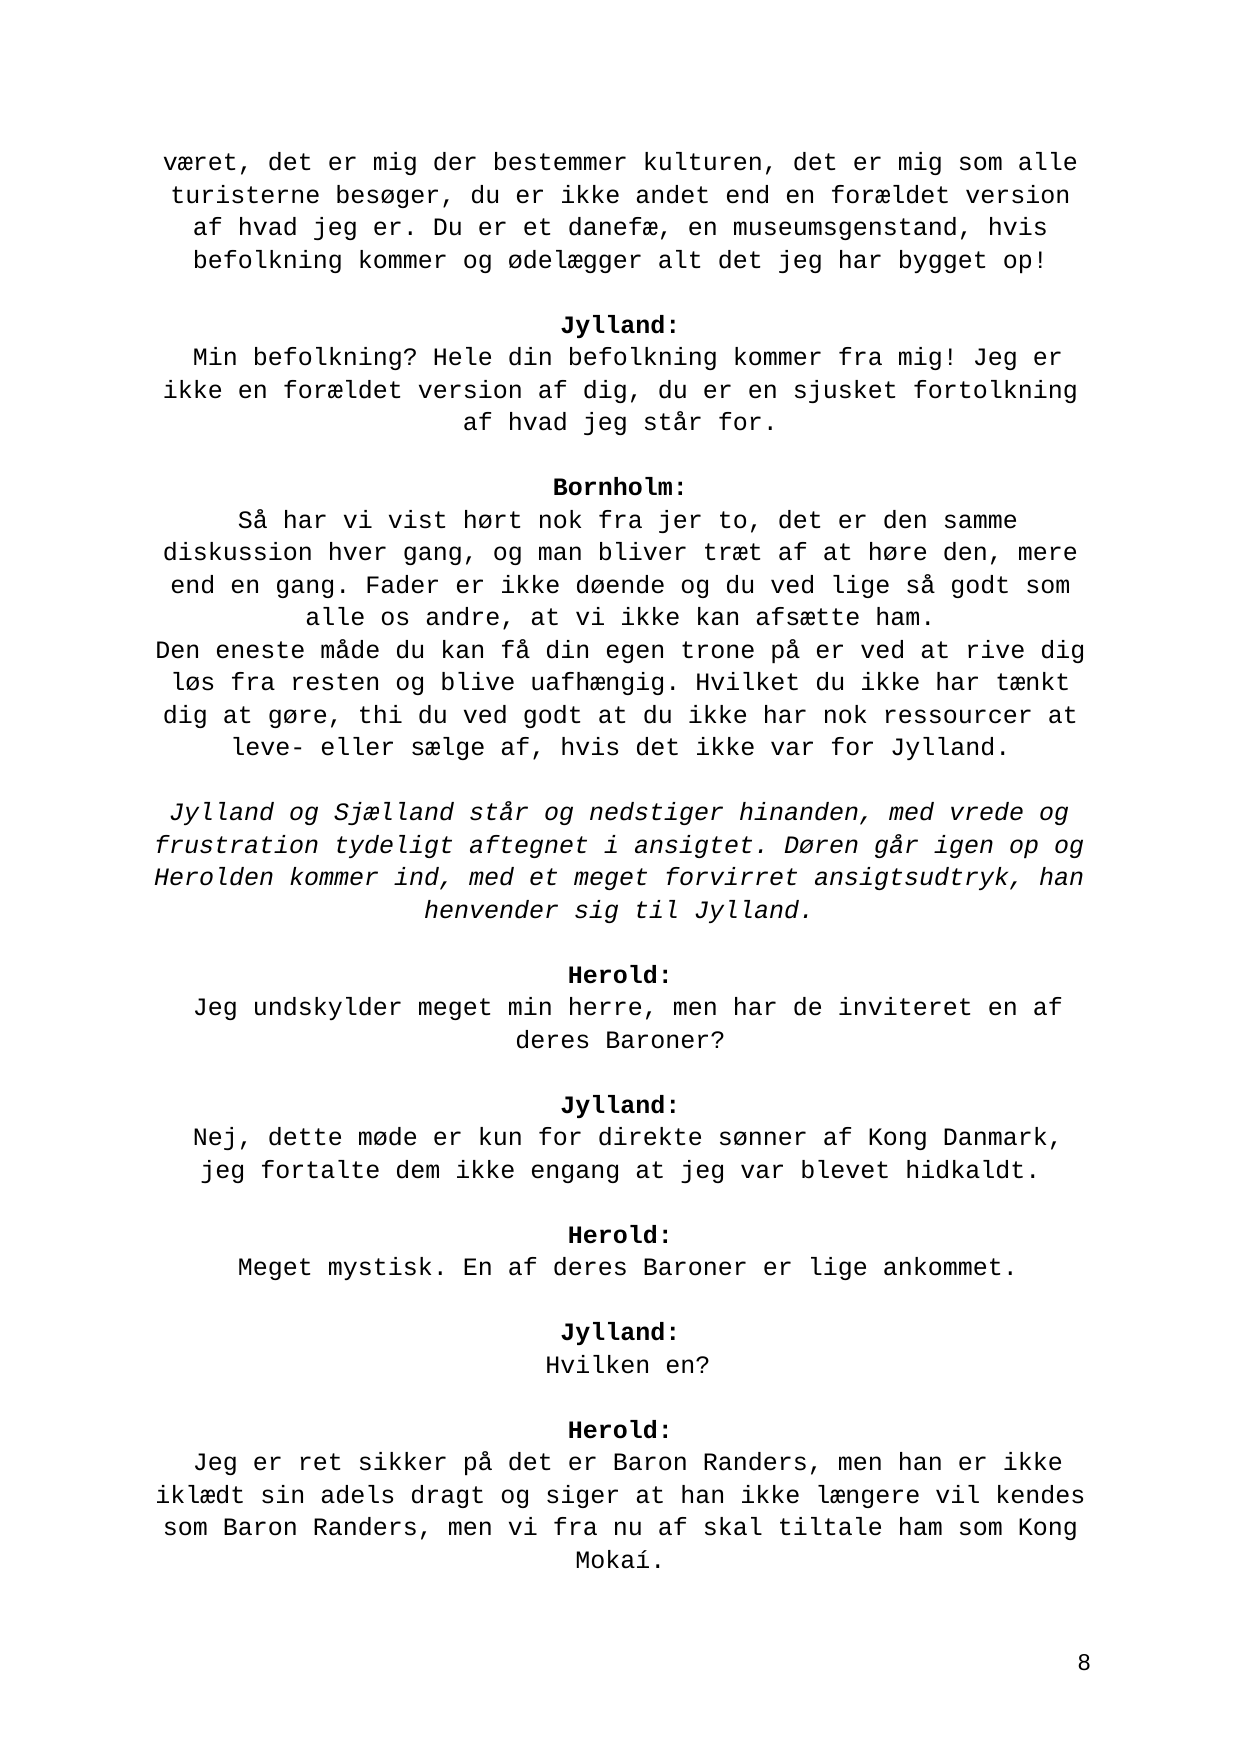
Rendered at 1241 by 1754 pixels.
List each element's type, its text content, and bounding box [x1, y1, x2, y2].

text Jylland: Nej, dette møde er kun for direkte sønner af Kong Danmark, jeg fortalte dem ikke engang at jeg var blevet hidkaldt. [150, 1092, 1090, 1186]
text Bornholm: Så har vi vist hørt nok fra jer to, det er den samme diskussion hver gang, og man bliver træt af at høre den, mere end en gang. Fader er ikke døende og du ved lige så godt som alle os andre, at vi ikke kan afsætte ham. [150, 475, 1090, 633]
text Herold: Meget mystisk. En af deres Baroner er lige ankommet. [150, 1222, 1090, 1283]
text Herold: Jeg undskylder meget min herre, men har de inviteret en af deres Baroner? [150, 962, 1090, 1056]
text Jylland: Hvilken en? [150, 1320, 1090, 1381]
text Herold: Jeg er ret sikker på det er Baron Randers, men han er ikke iklædt sin adels dragt og siger at han ikke længere vil kendes som Baron Randers, men vi fra nu af skal tiltale ham som Kong Mokaí. [150, 1417, 1090, 1576]
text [150, 150, 1090, 276]
text Jylland: Min befolkning? Hele din befolkning kommer fra mig! Jeg er ikke en forældet version af dig, du er en sjusket fortolkning af hvad jeg står for. [150, 312, 1090, 438]
text Den eneste måde du kan få din egen trone på er ved at rive dig løs fra resten og blive uafhængig. Hvilket du ikke har tænkt dig at gøre, thi du ved godt at du ikke har nok ressourcer at leve- eller sælge af, hvis det ikke var for Jylland. [150, 637, 1090, 763]
text Jylland og Sjælland står og nedstiger hinanden, med vrede og frustration tydeligt aftegnet i ansigtet. Døren går igen op og Herolden kommer ind, med et meget forvirret ansigtsudtryk, han henvender sig til Jylland. [150, 800, 1090, 926]
